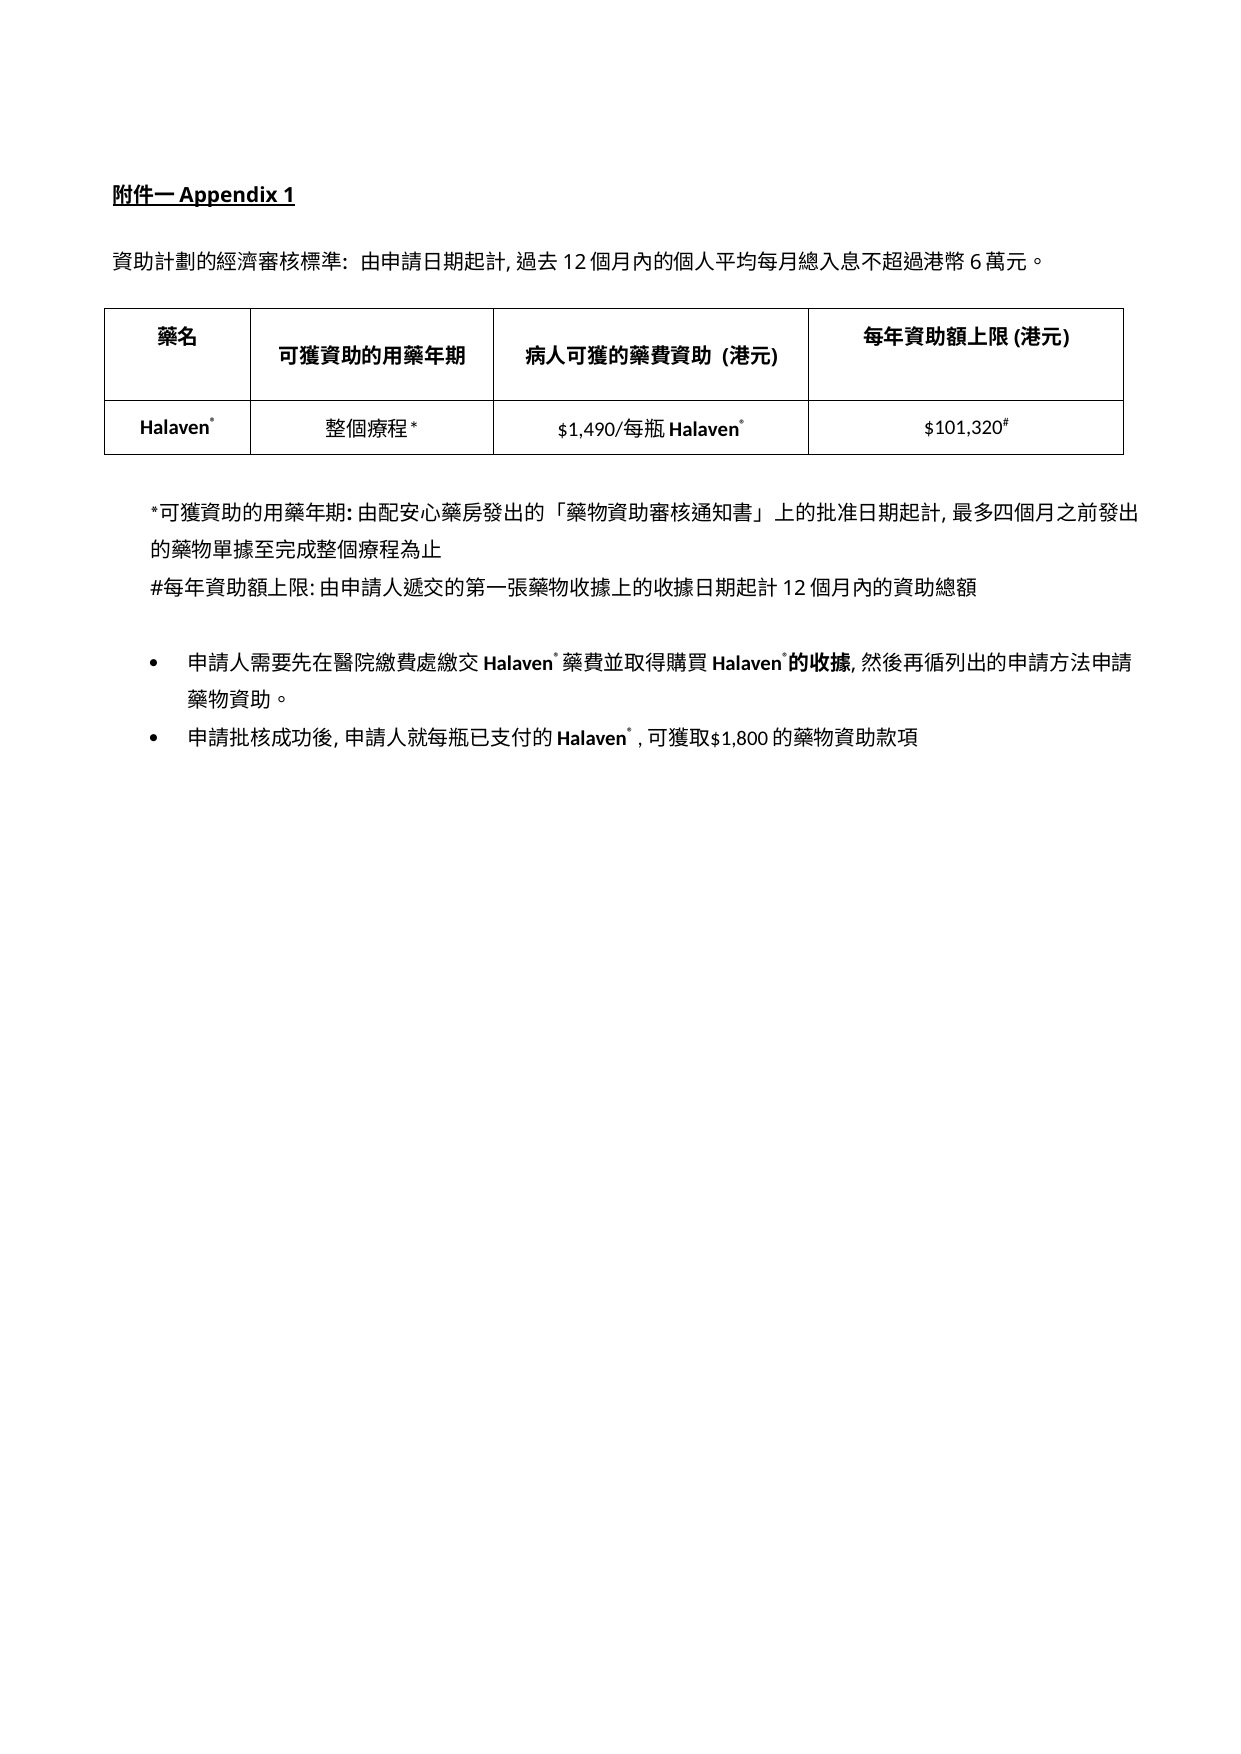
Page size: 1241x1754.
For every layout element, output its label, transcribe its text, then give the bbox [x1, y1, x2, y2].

table_header 每年資助額上限 (港元) [809, 309, 1123, 400]
text #每年資助額上限: 由申請人遞交的第一張藥物收據上的收據日期起計12個月內的資助總額 [112, 567, 1152, 605]
list 申請批核成功後, 申請人就每瓶已支付的Halaven® , 可獲取$1,800的藥物資助款項 [150, 717, 1152, 755]
table_cell Halaven® [105, 401, 250, 454]
table_cell $101,320# [809, 401, 1123, 454]
text *可獲資助的用藥年期: 由配安心藥房發出的「藥物資助審核通知書」上的批准日期起計, 最多四個月之前發出的藥物單據至完成整個療程為止 [150, 492, 1152, 567]
list 申請人需要先在醫院繳費處繳交Halaven® 藥費並取得購買Halaven®的收據, 然後再循列出的申請方法申請藥物資助。 [150, 642, 1152, 717]
table_header 可獲資助的用藥年期 [251, 309, 493, 400]
text 附件一Appendix 1 [112, 175, 1152, 212]
table_cell 整個療程* [251, 401, 493, 454]
table_cell $1,490/每瓶Halaven® [494, 401, 808, 454]
text 資助計劃的經濟審核標準: 由申請日期起計, 過去12個月內的個人平均每月總入息不超過港幣6萬元。 [112, 241, 1152, 279]
table_header 藥名 [105, 309, 250, 400]
table_header 病人可獲的藥費資助 (港元) [494, 309, 808, 400]
